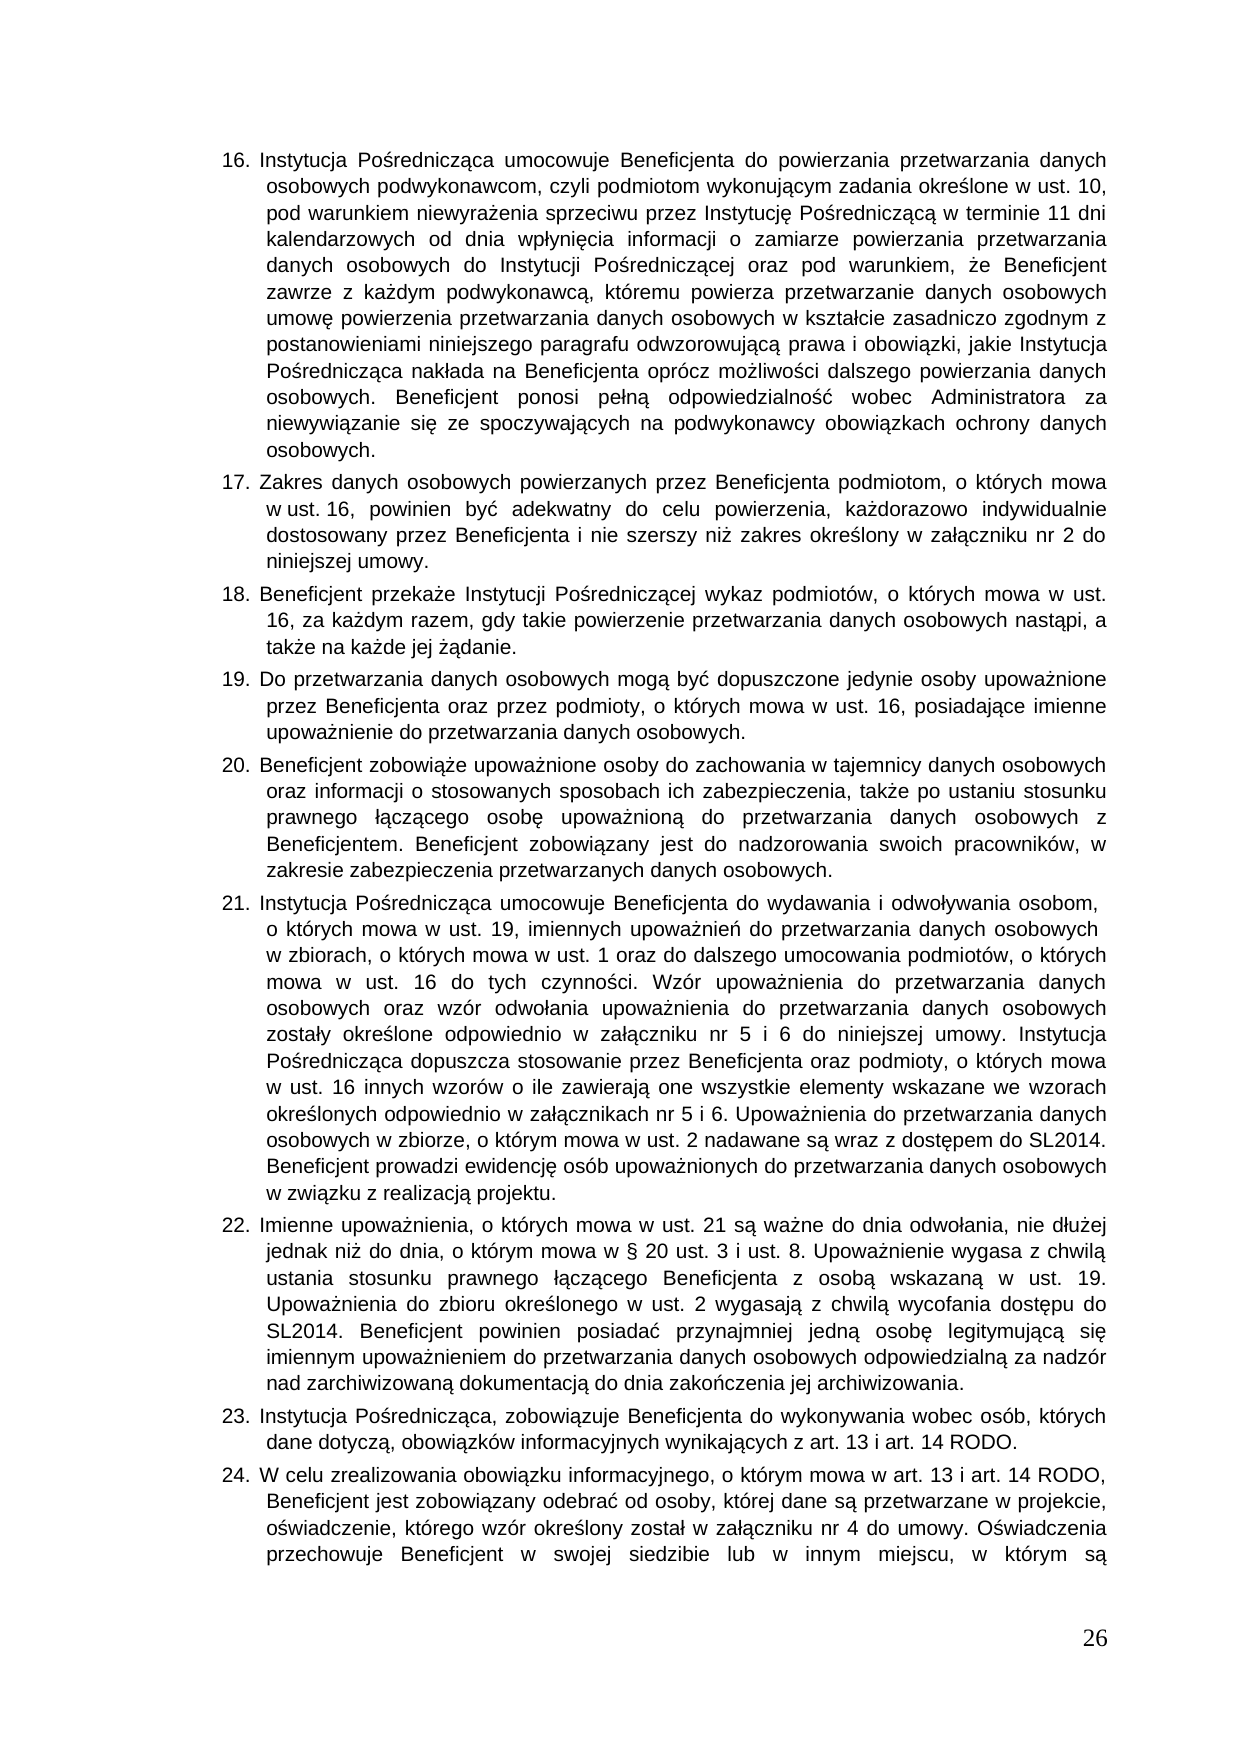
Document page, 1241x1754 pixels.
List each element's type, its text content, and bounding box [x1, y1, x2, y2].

list Zakres danych osobowych powierzanych przez Beneficjenta podmiotom, o których mowa w ust. 16, powinien być adekwatny do celu powierzenia, każdorazowo indywidualnie dostosowany przez Beneficjenta i nie szerszy niż zakres określony w załączniku nr 2 do niniejszej umowy. [222, 470, 1107, 573]
list Imienne upoważnienia, o których mowa w ust. 21 są ważne do dnia odwołania, nie dłużej jednak niż do dnia, o którym mowa w § 20 ust. 3 i ust. 8. Upoważnienie wygasa z chwilą ustania stosunku prawnego łączącego Beneficjenta z osobą wskazaną w ust. 19. Upoważnienia do zbioru określonego w ust. 2 wygasają z chwilą wycofania dostępu do SL2014. Beneficjent powinien posiadać przynajmniej jedną osobę legitymującą się imiennym upoważnieniem do przetwarzania danych osobowych odpowiedzialną za nadzór nad zarchiwizowaną dokumentacją do dnia zakończenia jej archiwizowania. [222, 1213, 1107, 1395]
list Instytucja Pośrednicząca, zobowiązuje Beneficjenta do wykonywania wobec osób, których dane dotyczą, obowiązków informacyjnych wynikających z art. 13 i art. 14 RODO. [222, 1404, 1107, 1454]
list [222, 1463, 1107, 1566]
list Beneficjent zobowiąże upoważnione osoby do zachowania w tajemnicy danych osobowych oraz informacji o stosowanych sposobach ich zabezpieczenia, także po ustaniu stosunku prawnego łączącego osobę upoważnioną do przetwarzania danych osobowych z Beneficjentem. Beneficjent zobowiązany jest do nadzorowania swoich pracowników, w zakresie zabezpieczenia przetwarzanych danych osobowych. [222, 752, 1107, 882]
list Instytucja Pośrednicząca umocowuje Beneficjenta do wydawania i odwoływania osobom, o których mowa w ust. 19, imiennych upoważnień do przetwarzania danych osobowych w zbiorach, o których mowa w ust. 1 oraz do dalszego umocowania podmiotów, o których mowa w ust. 16 do tych czynności. Wzór upoważnienia do przetwarzania danych osobowych oraz wzór odwołania upoważnienia do przetwarzania danych osobowych zostały określone odpowiednio w załączniku nr 5 i 6 do niniejszej umowy. Instytucja Pośrednicząca dopuszcza stosowanie przez Beneficjenta oraz podmioty, o których mowa w ust. 16 innych wzorów o ile zawierają one wszystkie elementy wskazane we wzorach określonych odpowiednio w załącznikach nr 5 i 6. Upoważnienia do przetwarzania danych osobowych w zbiorze, o którym mowa w ust. 2 nadawane są wraz z dostępem do SL2014. Beneficjent prowadzi ewidencję osób upoważnionych do przetwarzania danych osobowych w związku z realizacją projektu. [222, 891, 1107, 1204]
list Do przetwarzania danych osobowych mogą być dopuszczone jedynie osoby upoważnione przez Beneficjenta oraz przez podmioty, o których mowa w ust. 16, posiadające imienne upoważnienie do przetwarzania danych osobowych. [222, 667, 1107, 744]
list Beneficjent przekaże Instytucji Pośredniczącej wykaz podmiotów, o których mowa w ust. 16, za każdym razem, gdy takie powierzenie przetwarzania danych osobowych nastąpi, a także na każde jej żądanie. [222, 582, 1107, 658]
list Instytucja Pośrednicząca umocowuje Beneficjenta do powierzania przetwarzania danych osobowych podwykonawcom, czyli podmiotom wykonującym zadania określone w ust. 10, pod warunkiem niewyrażenia sprzeciwu przez Instytucję Pośredniczącą w terminie 11 dni kalendarzowych od dnia wpłynięcia informacji o zamiarze powierzania przetwarzania danych osobowych do Instytucji Pośredniczącej oraz pod warunkiem, że Beneficjent zawrze z każdym podwykonawcą, któremu powierza przetwarzanie danych osobowych umowę powierzenia przetwarzania danych osobowych w kształcie zasadniczo zgodnym z postanowieniami niniejszego paragrafu odwzorowującą prawa i obowiązki, jakie Instytucja Pośrednicząca nakłada na Beneficjenta oprócz możliwości dalszego powierzania danych osobowych. Beneficjent ponosi pełną odpowiedzialność wobec Administratora za niewywiązanie się ze spoczywających na podwykonawcy obowiązkach ochrony danych osobowych. [222, 148, 1107, 462]
